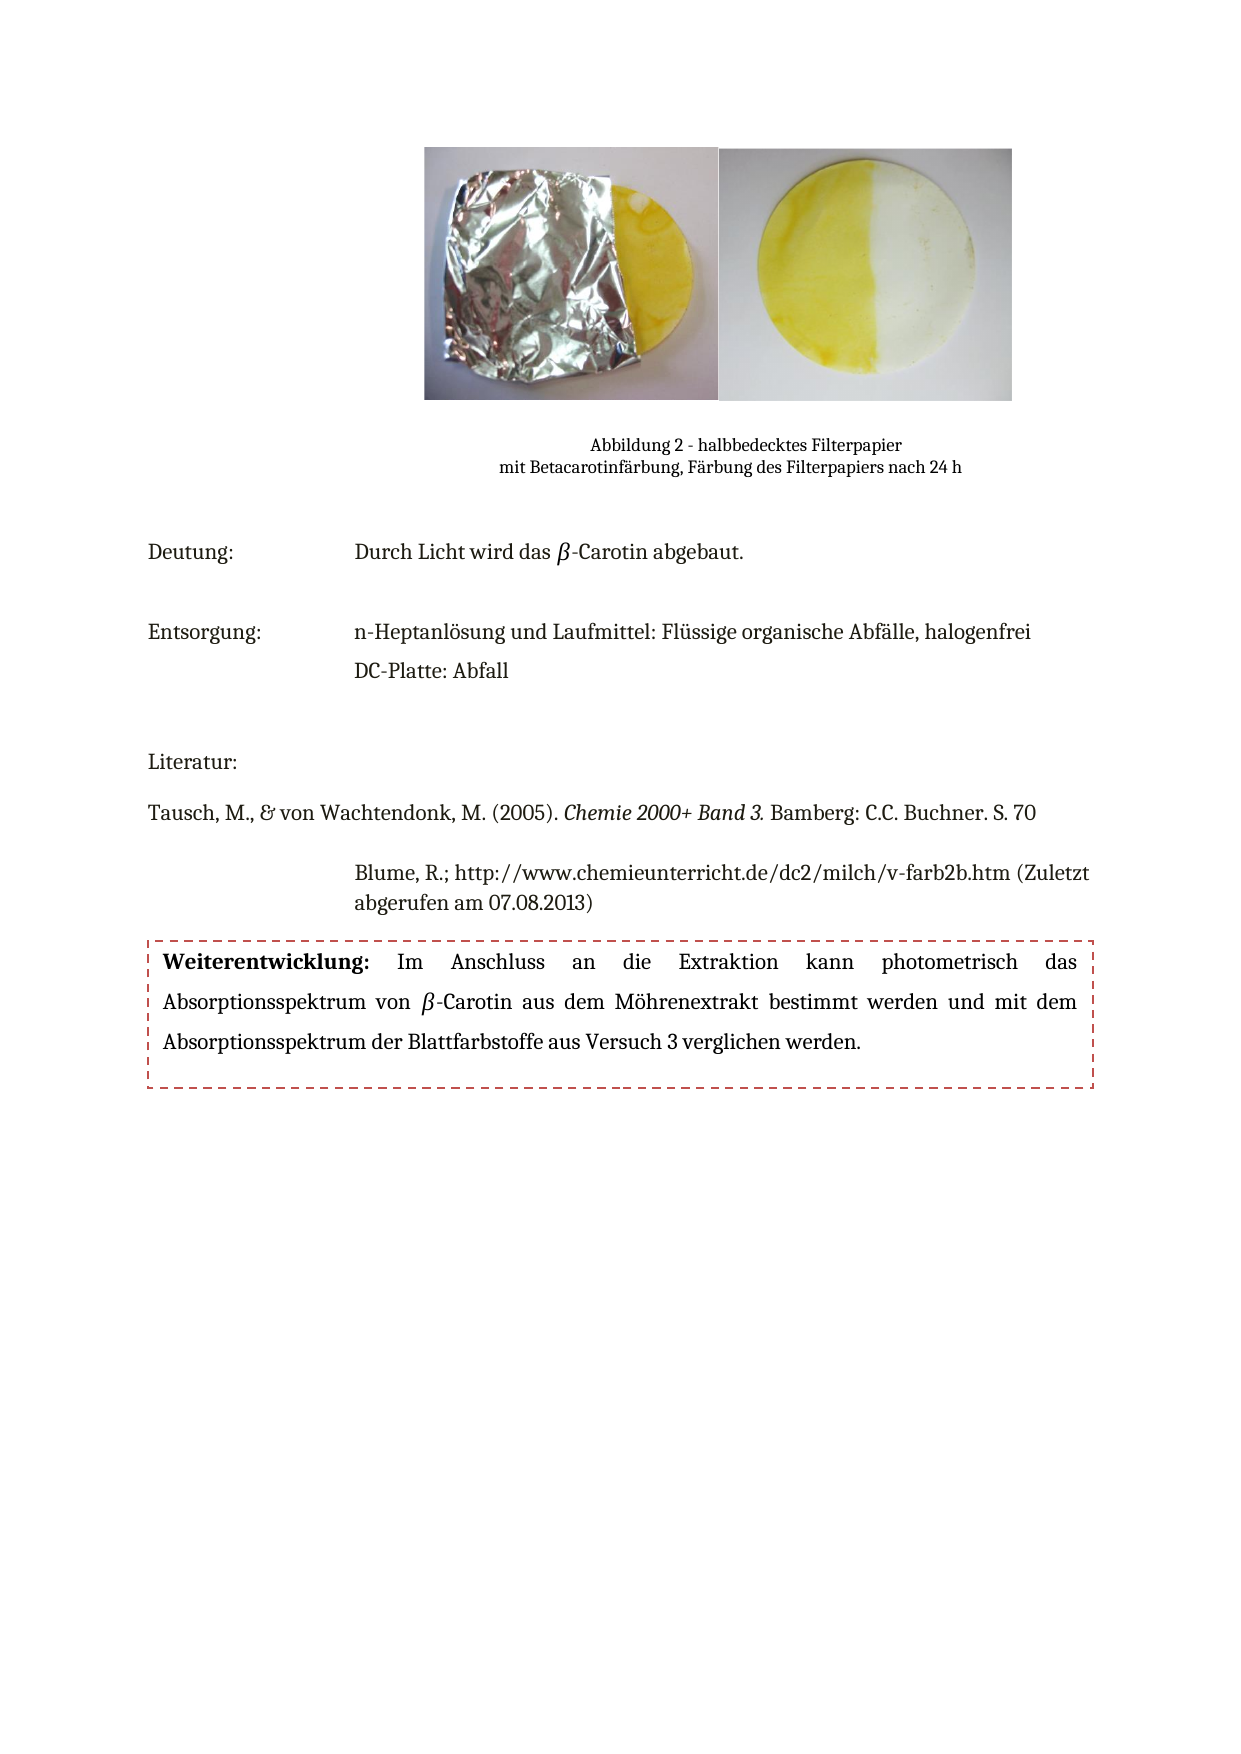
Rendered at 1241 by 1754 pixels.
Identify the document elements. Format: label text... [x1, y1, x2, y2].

text mit Betacarotinfärbung, Färbung des Filterpapiers nach 24 h [295, 456, 1093, 478]
text Deutung: Durch Licht wird das -Carotin abgebaut. [148, 538, 1093, 566]
text Literatur: Tausch, M., & von Wachtendonk, M. (2005). Chemie 2000+ Band 3. Bamberg: C.C. Buchner. S. 70 [148, 748, 1093, 775]
picture [424, 147, 1012, 401]
text Blume, R.; http://www.chemieunterricht.de/dc2/milch/v-farb2b.htm (Zuletzt abgerufen am 07.08.2013) [354, 860, 1093, 916]
text Entsorgung: n-Heptanlösung und Laufmittel: Flüssige organische Abfälle, halogenfrei [148, 618, 1093, 645]
text DC-Platte: Abfall [148, 658, 1093, 684]
